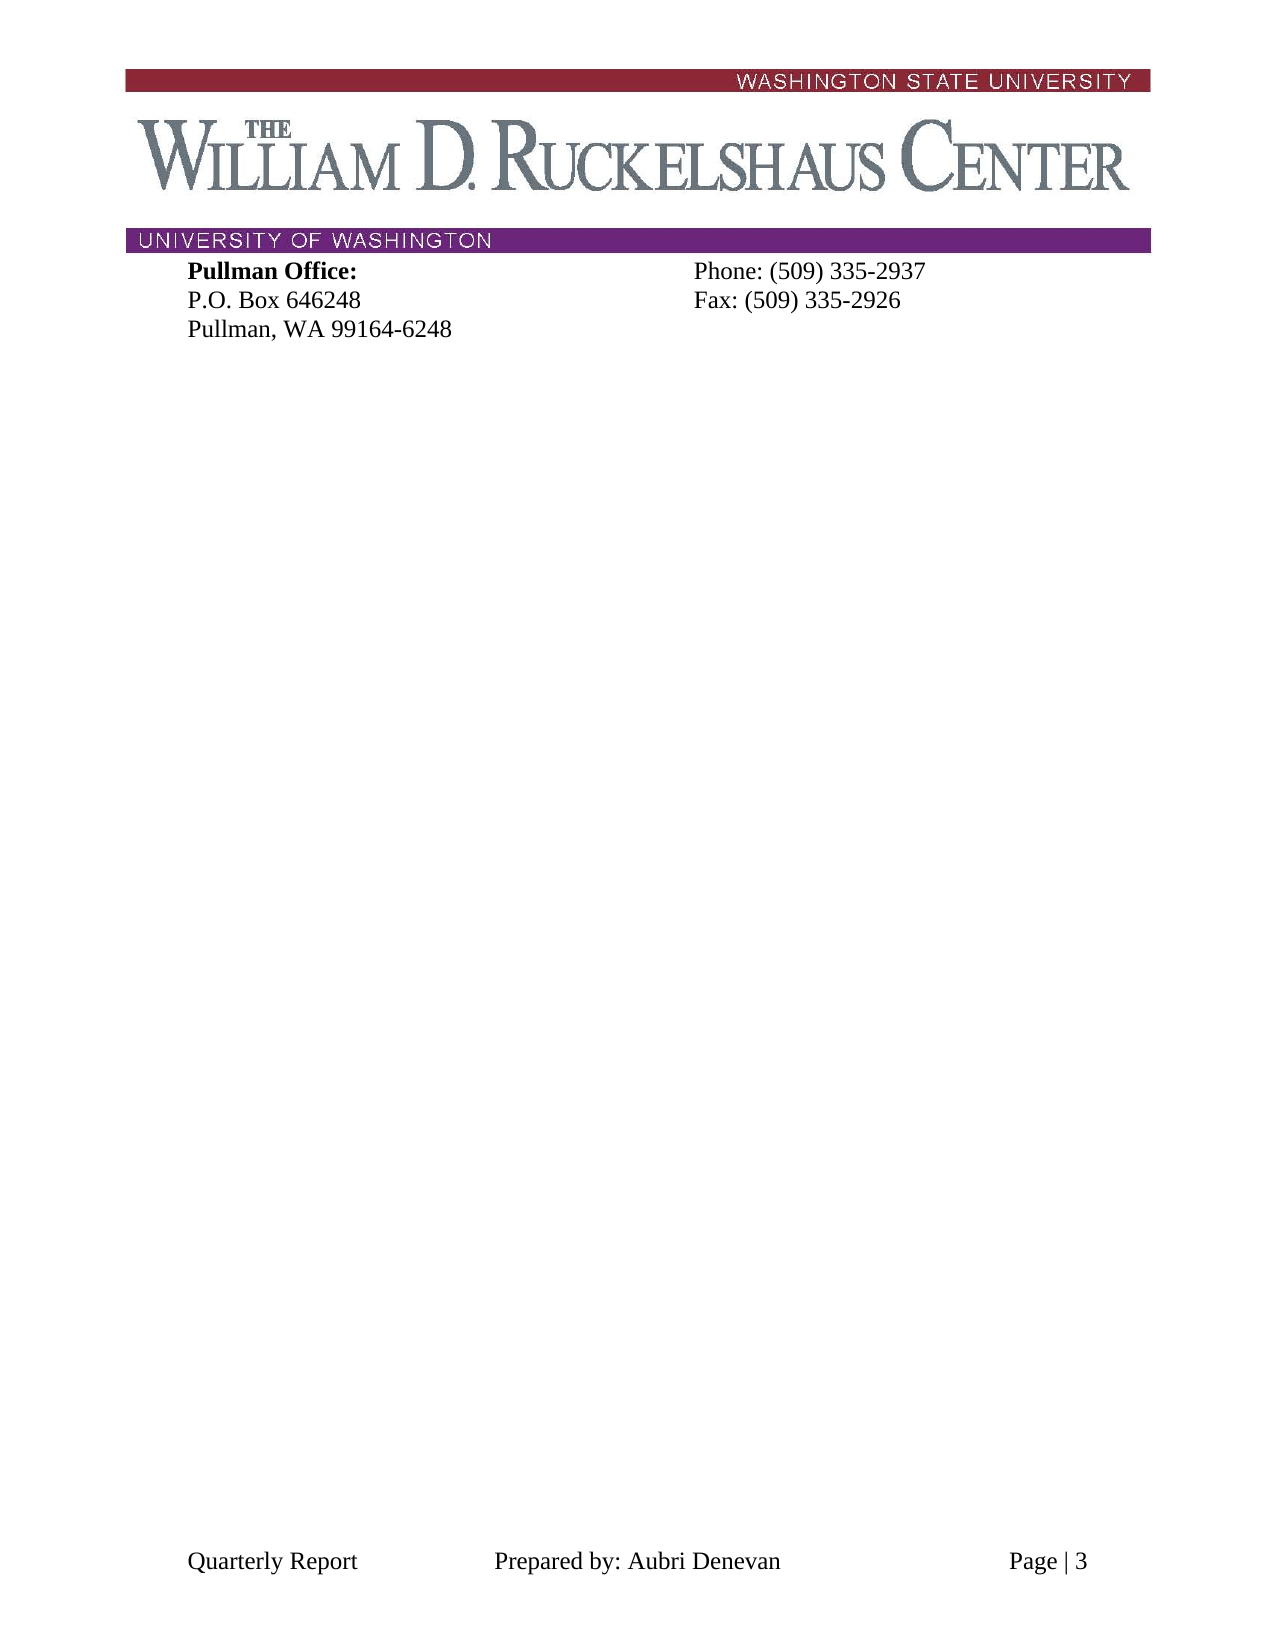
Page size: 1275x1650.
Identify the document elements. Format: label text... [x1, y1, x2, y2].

text Phone: (509) 335-2937 Fax: (509) 335-2926 [694, 150, 1125, 314]
text Pullman Office: P.O. Box 646248 Pullman, WA 99164-6248 [187, 150, 619, 342]
picture [102, 57, 1171, 257]
